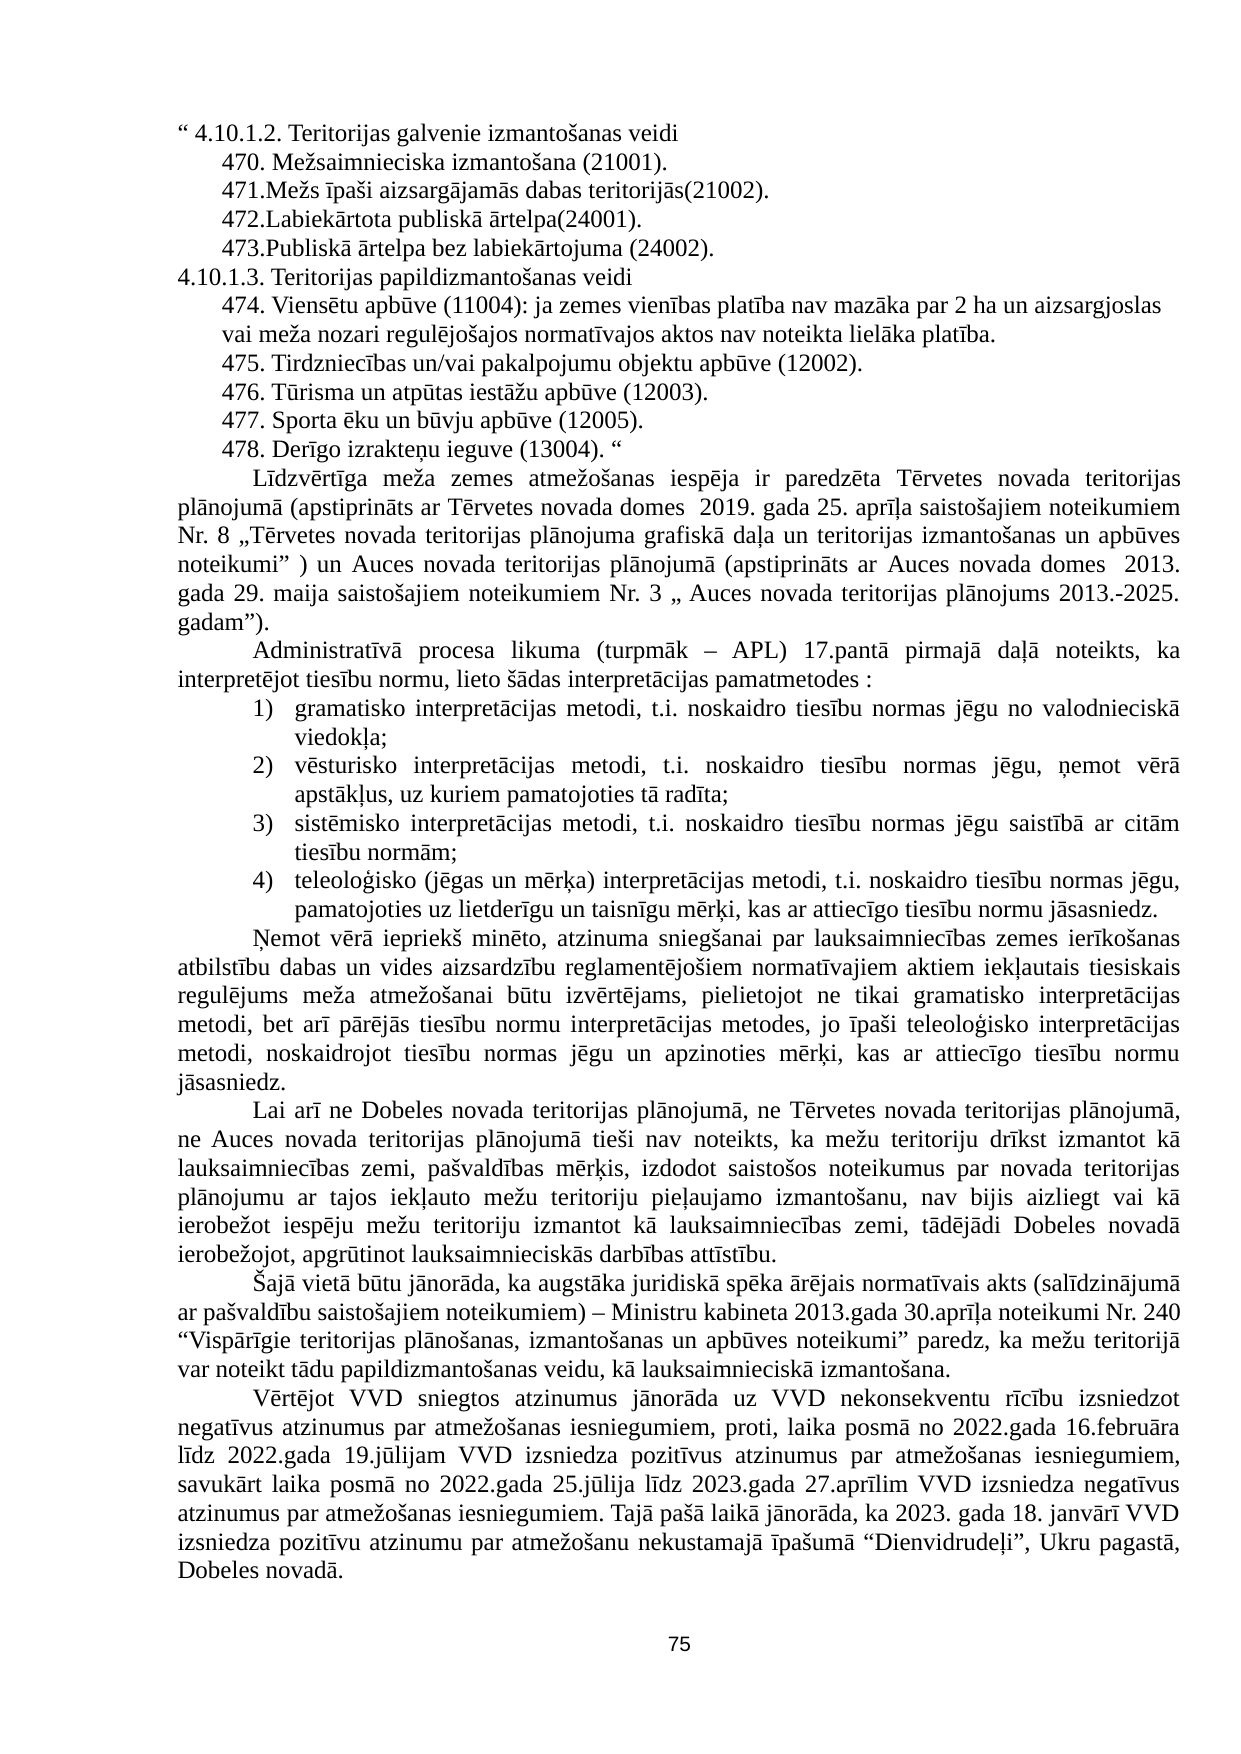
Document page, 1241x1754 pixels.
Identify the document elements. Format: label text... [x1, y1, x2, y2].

text 471.Mežs īpaši aizsargājamās dabas teritorijās(21002). [222, 176, 1181, 204]
text Lai arī ne Dobeles novada teritorijas plānojumā, ne Tērvetes novada teritorijas plānojumā, ne Auces novada teritorijas plānojumā tieši nav noteikts, ka mežu teritoriju drīkst izmantot kā lauksaimniecības zemi, pašvaldības mērķis, izdodot saistošos noteikumus par novada teritorijas plānojumu ar tajos iekļauto mežu teritoriju pieļaujamo izmantošanu, nav bijis aizliegt vai kā ierobežot iespēju mežu teritoriju izmantot kā lauksaimniecības zemi, tādējādi Dobeles novadā ierobežojot, apgrūtinot lauksaimnieciskās darbības attīstību. [177, 1096, 1181, 1268]
text 4.10.1.3. Teritorijas papildizmantošanas veidi [177, 262, 1181, 291]
list sistēmisko interpretācijas metodi, t.i. noskaidro tiesību normas jēgu saistībā ar citām tiesību normām; [252, 808, 1181, 866]
list vēsturisko interpretācijas metodi, t.i. noskaidro tiesību normas jēgu, ņemot vērā apstākļus, uz kuriem pamatojoties tā radīta; [252, 751, 1181, 808]
text Šajā vietā būtu jānorāda, ka augstāka juridiskā spēka ārējais normatīvais akts (salīdzinājumā ar pašvaldību saistošajiem noteikumiem) – Ministru kabineta 2013.gada 30.aprīļa noteikumi Nr. 240 “Vispārīgie teritorijas plānošanas, izmantošanas un apbūves noteikumi” paredz, ka mežu teritorijā var noteikt tādu papildizmantošanas veidu, kā lauksaimnieciskā izmantošana. [177, 1268, 1181, 1383]
text Ņemot vērā iepriekš minēto, atzinuma sniegšanai par lauksaimniecības zemes ierīkošanas atbilstību dabas un vides aizsardzību reglamentējošiem normatīvajiem aktiem iekļautais tiesiskais regulējums meža atmežošanai būtu izvērtējams, pielietojot ne tikai gramatisko interpretācijas metodi, bet arī pārējās tiesību normu interpretācijas metodes, jo īpaši teleoloģisko interpretācijas metodi, noskaidrojot tiesību normas jēgu un apzinoties mērķi, kas ar attiecīgo tiesību normu jāsasniedz. [177, 923, 1181, 1096]
list teleoloģisko (jēgas un mērķa) interpretācijas metodi, t.i. noskaidro tiesību normas jēgu, pamatojoties uz lietderīgu un taisnīgu mērķi, kas ar attiecīgo tiesību normu jāsasniedz. [252, 866, 1181, 923]
text 470. Mežsaimnieciska izmantošana (21001). [222, 147, 1181, 176]
text 477. Sporta ēku un būvju apbūve (12005). [222, 406, 1181, 434]
text “ 4.10.1.2. Teritorijas galvenie izmantošanas veidi [177, 118, 1181, 147]
text 472.Labiekārtota publiskā ārtelpa(24001). [222, 204, 1181, 233]
text 474. Viensētu apbūve (11004): ja zemes vienības platība nav mazāka par 2 ha un aizsargjoslas vai meža nozari regulējošajos normatīvajos aktos nav noteikta lielāka platība. [222, 291, 1181, 348]
text 475. Tirdzniecības un/vai pakalpojumu objektu apbūve (12002). [222, 348, 1181, 377]
text Vērtējot VVD sniegtos atzinumus jānorāda uz VVD nekonsekventu rīcību izsniedzot negatīvus atzinumus par atmežošanas iesniegumiem, proti, laika posmā no 2022.gada 16.februāra līdz 2022.gada 19.jūlijam VVD izsniedza pozitīvus atzinumus par atmežošanas iesniegumiem, savukārt laika posmā no 2022.gada 25.jūlija līdz 2023.gada 27.aprīlim VVD izsniedza negatīvus atzinumus par atmežošanas iesniegumiem. Tajā pašā laikā jānorāda, ka 2023. gada 18. janvārī VVD izsniedza pozitīvu atzinumu par atmežošanu nekustamajā īpašumā “Dienvidrudeļi”, Ukru pagastā, Dobeles novadā. [177, 1383, 1181, 1584]
text 476. Tūrisma un atpūtas iestāžu apbūve (12003). [222, 377, 1181, 406]
text Administratīvā procesa likuma (turpmāk – APL) 17.pantā pirmajā daļā noteikts, ka interpretējot tiesību normu, lieto šādas interpretācijas pamatmetodes : [177, 636, 1181, 693]
text Līdzvērtīga meža zemes atmežošanas iespēja ir paredzēta Tērvetes novada teritorijas plānojumā (apstiprināts ar Tērvetes novada domes 2019. gada 25. aprīļa saistošajiem noteikumiem Nr. 8 „Tērvetes novada teritorijas plānojuma grafiskā daļa un teritorijas izmantošanas un apbūves noteikumi” ) un Auces novada teritorijas plānojumā (apstiprināts ar Auces novada domes 2013. gada 29. maija saistošajiem noteikumiem Nr. 3 „ Auces novada teritorijas plānojums 2013.-2025. gadam”). [177, 463, 1181, 636]
text 473.Publiskā ārtelpa bez labiekārtojuma (24002). [222, 233, 1181, 262]
text 478. Derīgo izrakteņu ieguve (13004). “ [222, 434, 1181, 463]
list gramatisko interpretācijas metodi, t.i. noskaidro tiesību normas jēgu no valodnieciskā viedokļa; [252, 693, 1181, 751]
